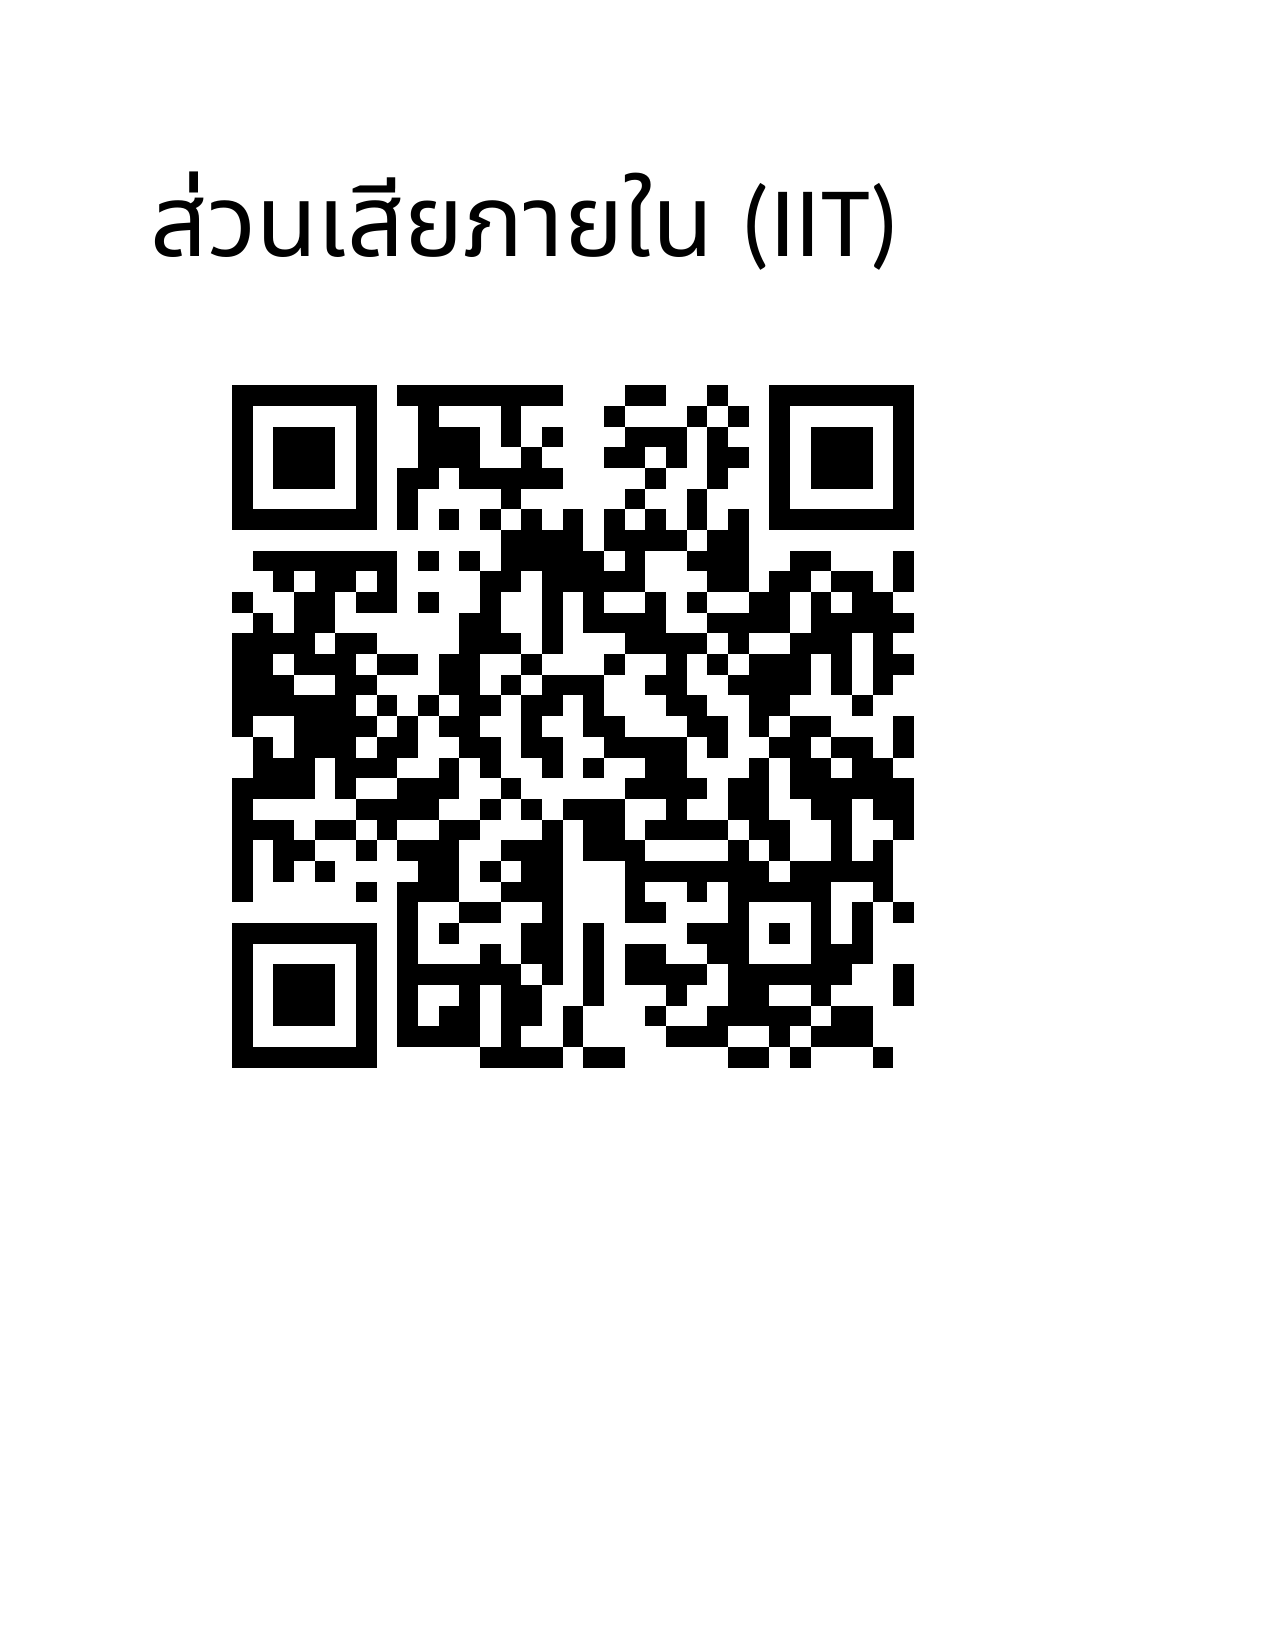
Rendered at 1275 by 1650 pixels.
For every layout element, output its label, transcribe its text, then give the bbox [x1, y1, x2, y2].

picture [150, 303, 997, 1151]
